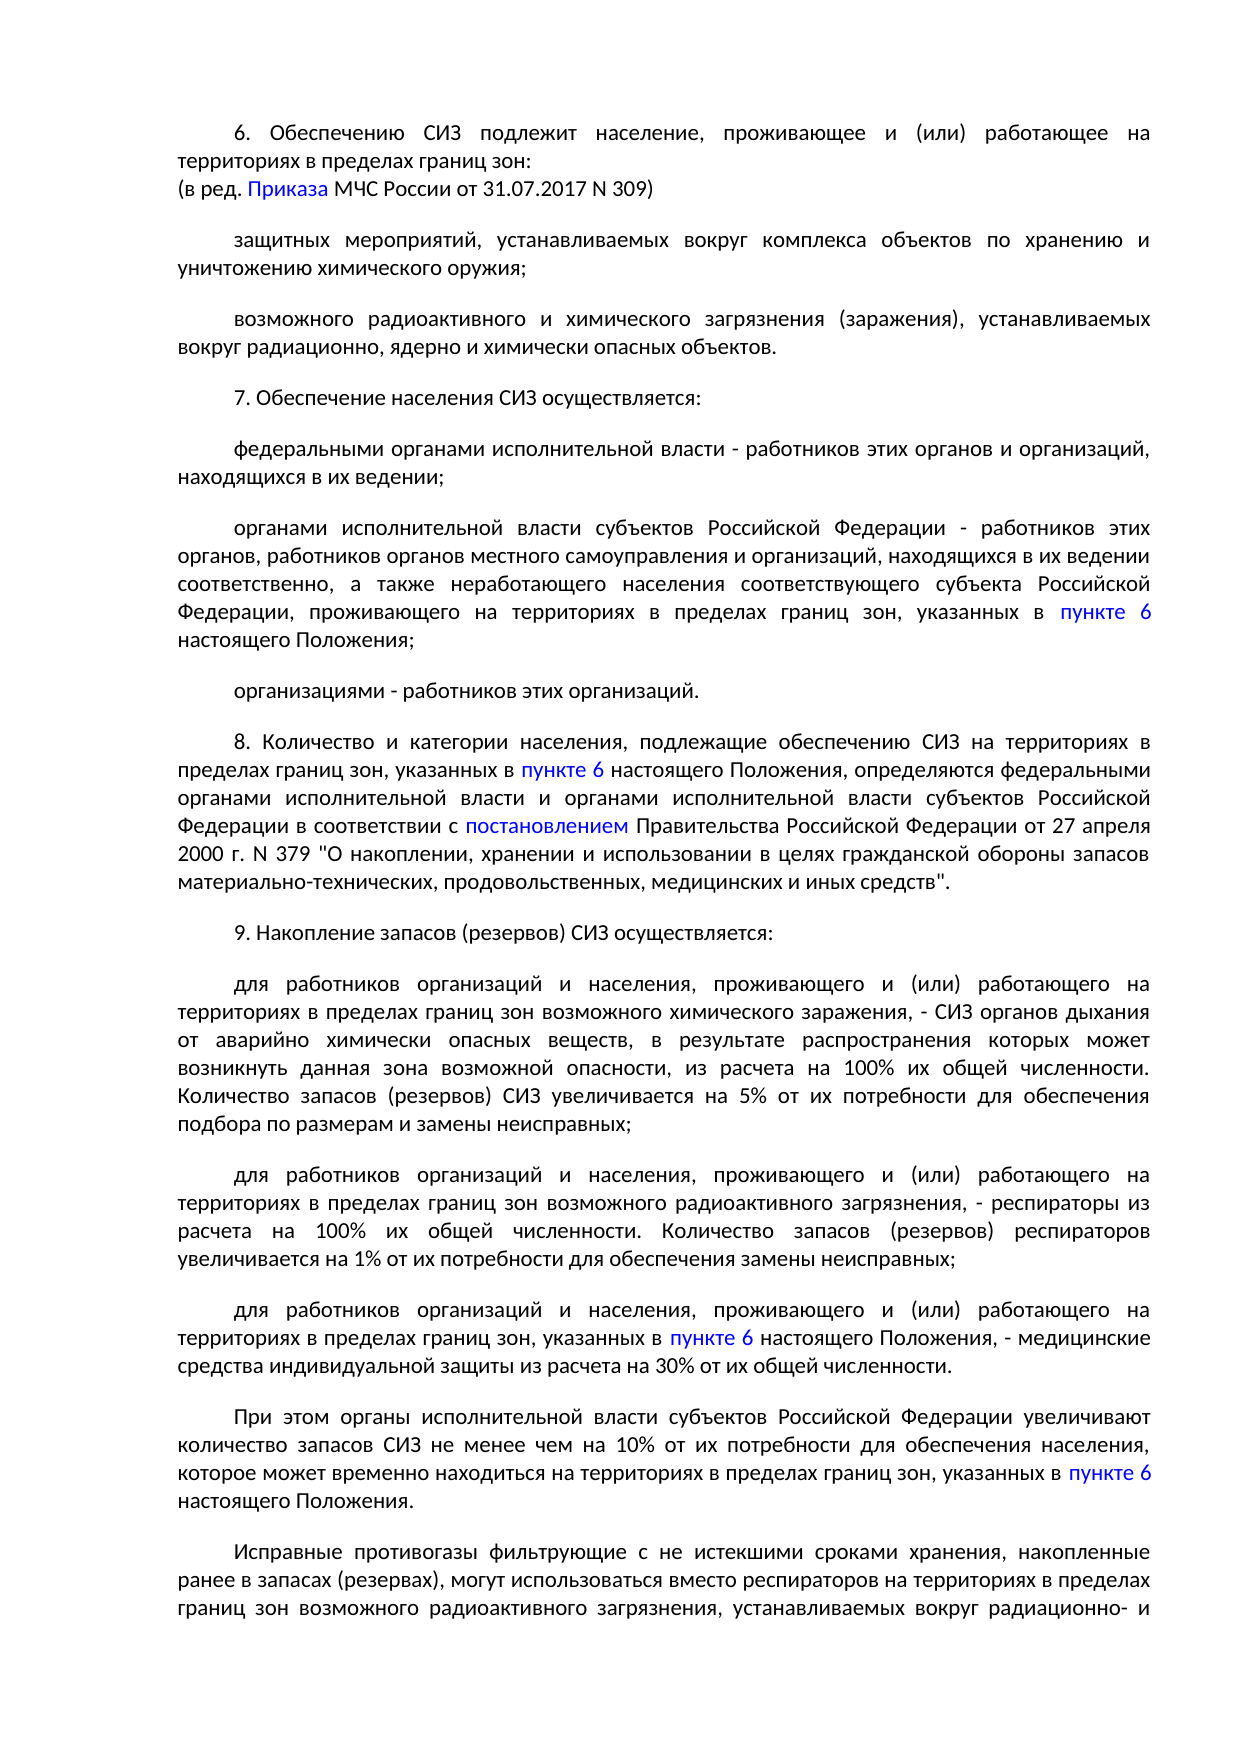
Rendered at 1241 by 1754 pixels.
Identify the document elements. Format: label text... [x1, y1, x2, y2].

text возможного радиоактивного и химического загрязнения (заражения), устанавливаемых вокруг радиационно, ядерно и химически опасных объектов. [177, 304, 1152, 360]
text для работников организаций и населения, проживающего и (или) работающего на территориях в пределах границ зон, указанных в пункте 6 настоящего Положения, - медицинские средства индивидуальной защиты из расчета на 30% от их общей численности. [177, 1295, 1152, 1379]
text 6. Обеспечению СИЗ подлежит население, проживающее и (или) работающее на территориях в пределах границ зон: [177, 118, 1152, 174]
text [177, 1537, 1152, 1621]
text При этом органы исполнительной власти субъектов Российской Федерации увеличивают количество запасов СИЗ не менее чем на 10% от их потребности для обеспечения населения, которое может временно находиться на территориях в пределах границ зон, указанных в пункте 6 настоящего Положения. [177, 1402, 1152, 1514]
text организациями - работников этих организаций. [177, 676, 1152, 704]
text защитных мероприятий, устанавливаемых вокруг комплекса объектов по хранению и уничтожению химического оружия; [177, 225, 1152, 281]
text 7. Обеспечение населения СИЗ осуществляется: [177, 383, 1152, 411]
text 8. Количество и категории населения, подлежащие обеспечению СИЗ на территориях в пределах границ зон, указанных в пункте 6 настоящего Положения, определяются федеральными органами исполнительной власти и органами исполнительной власти субъектов Российской Федерации в соответствии с постановлением Правительства Российской Федерации от 27 апреля 2000 г. N 379 "О накоплении, хранении и использовании в целях гражданской обороны запасов материально-технических, продовольственных, медицинских и иных средств". [177, 727, 1152, 895]
text (в ред. Приказа МЧС России от 31.07.2017 N 309) [177, 174, 1152, 202]
text 9. Накопление запасов (резервов) СИЗ осуществляется: [177, 918, 1152, 946]
text органами исполнительной власти субъектов Российской Федерации - работников этих органов, работников органов местного самоуправления и организаций, находящихся в их ведении соответственно, а также неработающего населения соответствующего субъекта Российской Федерации, проживающего на территориях в пределах границ зон, указанных в пункте 6 настоящего Положения; [177, 513, 1152, 653]
text для работников организаций и населения, проживающего и (или) работающего на территориях в пределах границ зон возможного химического заражения, - СИЗ органов дыхания от аварийно химически опасных веществ, в результате распространения которых может возникнуть данная зона возможной опасности, из расчета на 100% их общей численности. Количество запасов (резервов) СИЗ увеличивается на 5% от их потребности для обеспечения подбора по размерам и замены неисправных; [177, 969, 1152, 1137]
text федеральными органами исполнительной власти - работников этих органов и организаций, находящихся в их ведении; [177, 434, 1152, 490]
text для работников организаций и населения, проживающего и (или) работающего на территориях в пределах границ зон возможного радиоактивного загрязнения, - респираторы из расчета на 100% их общей численности. Количество запасов (резервов) респираторов увеличивается на 1% от их потребности для обеспечения замены неисправных; [177, 1160, 1152, 1272]
